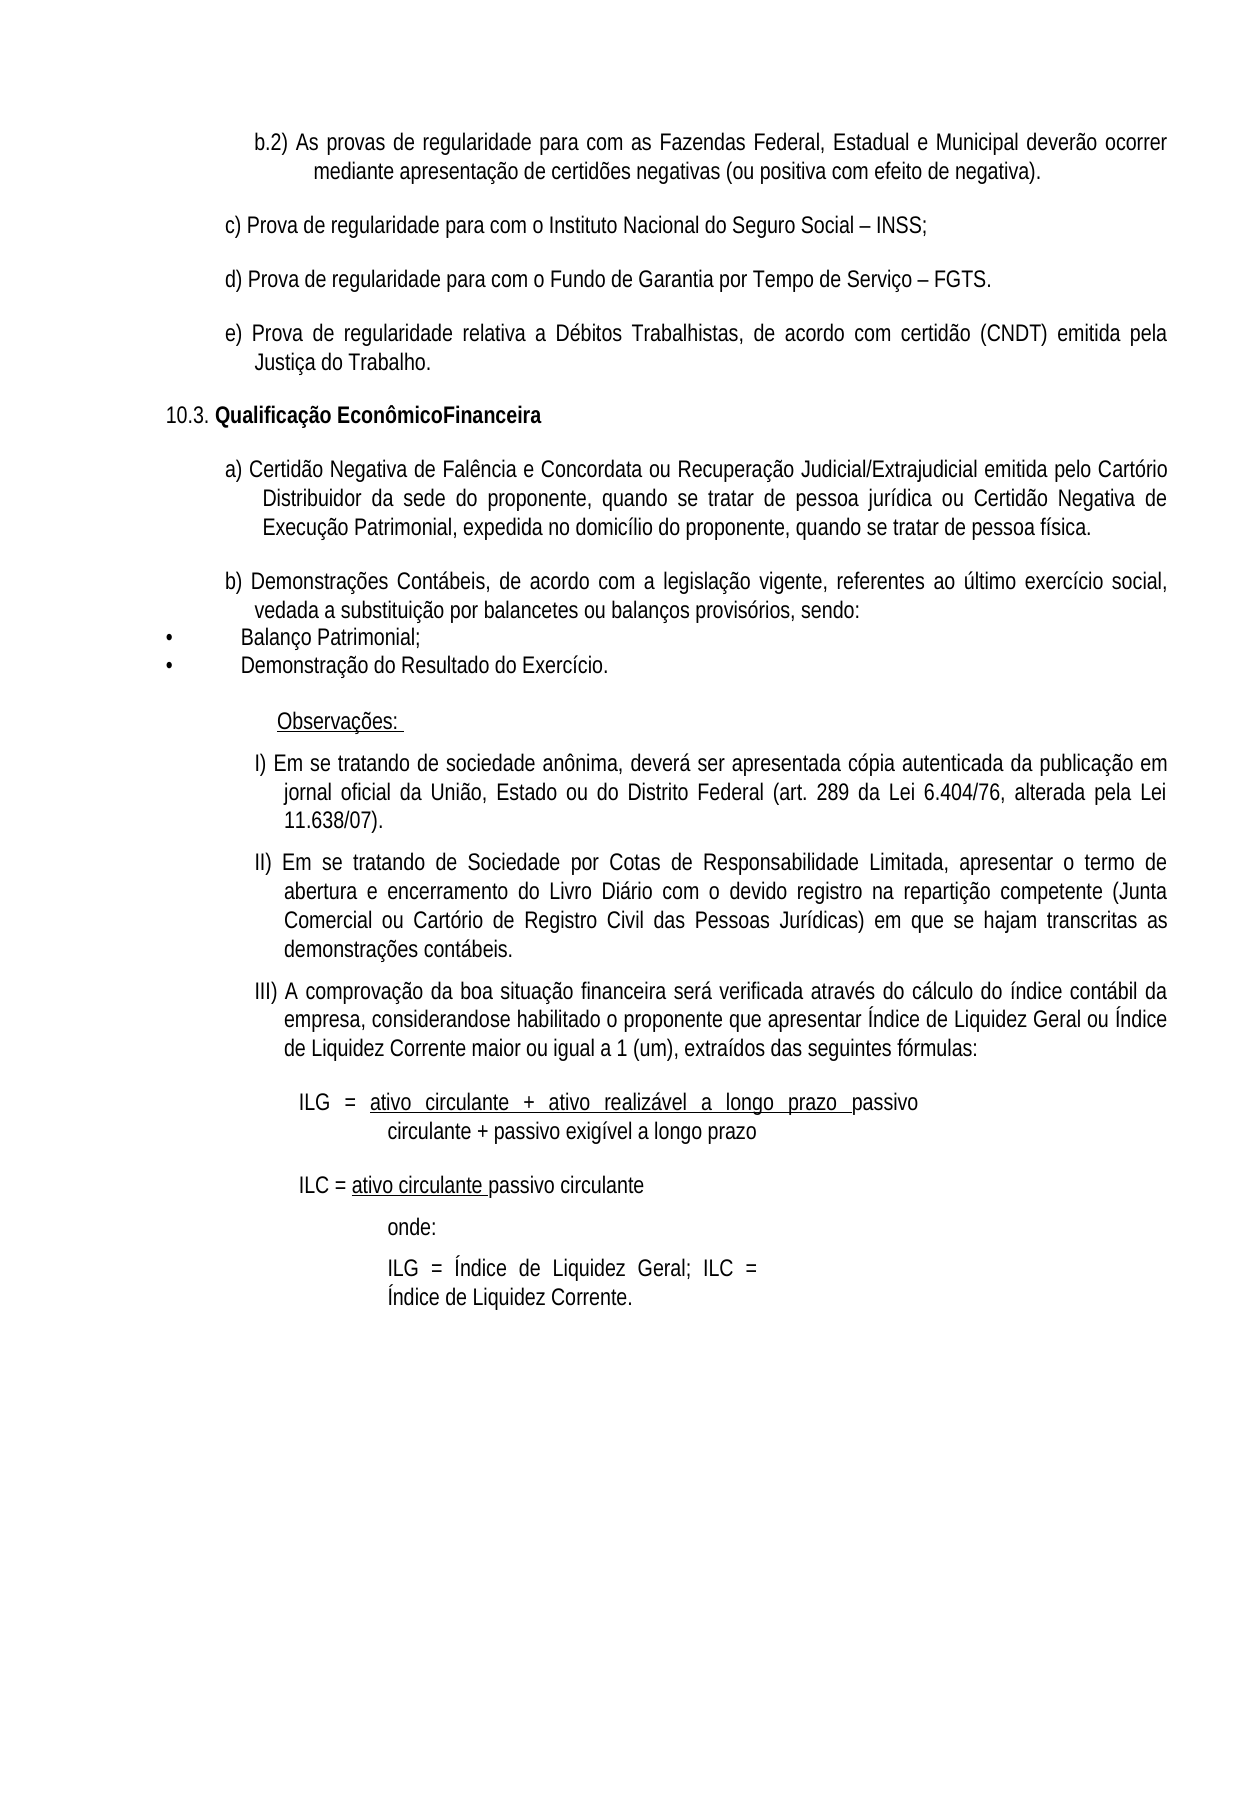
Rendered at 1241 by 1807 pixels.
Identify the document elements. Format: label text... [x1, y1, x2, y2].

list Balanço Patrimonial; [166, 623, 1169, 651]
text 10.3. Qualificação EconômicoFinanceira [166, 400, 1169, 429]
text e) Prova de regularidade relativa a Débitos Trabalhistas, de acordo com certidão (CNDT) emitida pela Justiça do Trabalho. [225, 318, 1169, 375]
text a) Certidão Negativa de Falência e Concordata ou Recuperação Judicial/Extrajudicial emitida pelo Cartório Distribuidor da sede do proponente, quando se tratar de pessoa jurídica ou Certidão Negativa de Execução Patrimonial, expedida no domicílio do proponente, quando se tratar de pessoa física. [225, 454, 1169, 541]
text onde: [387, 1212, 1169, 1240]
text b.2) As provas de regularidade para com as Fazendas Federal, Estadual e Municipal deverão ocorrer mediante apresentação de certidões negativas (ou positiva com efeito de negativa). [254, 127, 1169, 184]
text ILC = ativo circulante passivo circulante [299, 1169, 1169, 1198]
list Demonstração do Resultado do Exercício. [166, 651, 1169, 678]
text ILG = ativo circulante + ativo realizável a longo prazo passivo circulante + passivo exigível a longo prazo [299, 1087, 918, 1144]
text Observações: [277, 706, 1169, 734]
text d) Prova de regularidade para com o Fundo de Garantia por Tempo de Serviço – FGTS. [225, 264, 1169, 292]
text III) A comprovação da boa situação financeira será verificada através do cálculo do índice contábil da empresa, considerandose habilitado o proponente que apresentar Índice de Liquidez Geral ou Índice de Liquidez Corrente maior ou igual a 1 (um), extraídos das seguintes fórmulas: [254, 975, 1169, 1062]
text II) Em se tratando de Sociedade por Cotas de Responsabilidade Limitada, apresentar o termo de abertura e encerramento do Livro Diário com o devido registro na repartição competente (Junta Comercial ou Cartório de Registro Civil das Pessoas Jurídicas) em que se hajam transcritas as demonstrações contábeis. [254, 847, 1169, 962]
text ILG = Índice de Liquidez Geral; ILC = Índice de Liquidez Corrente. [387, 1253, 758, 1310]
text c) Prova de regularidade para com o Instituto Nacional do Seguro Social – INSS; [225, 210, 1169, 238]
text b) Demonstrações Contábeis, de acordo com a legislação vigente, referentes ao último exercício social, vedada a substituição por balancetes ou balanços provisórios, sendo: [225, 566, 1169, 623]
text I) Em se tratando de sociedade anônima, deverá ser apresentada cópia autenticada da publicação em jornal oficial da União, Estado ou do Distrito Federal (art. 289 da Lei 6.404/76, alterada pela Lei 11.638/07). [254, 748, 1169, 834]
